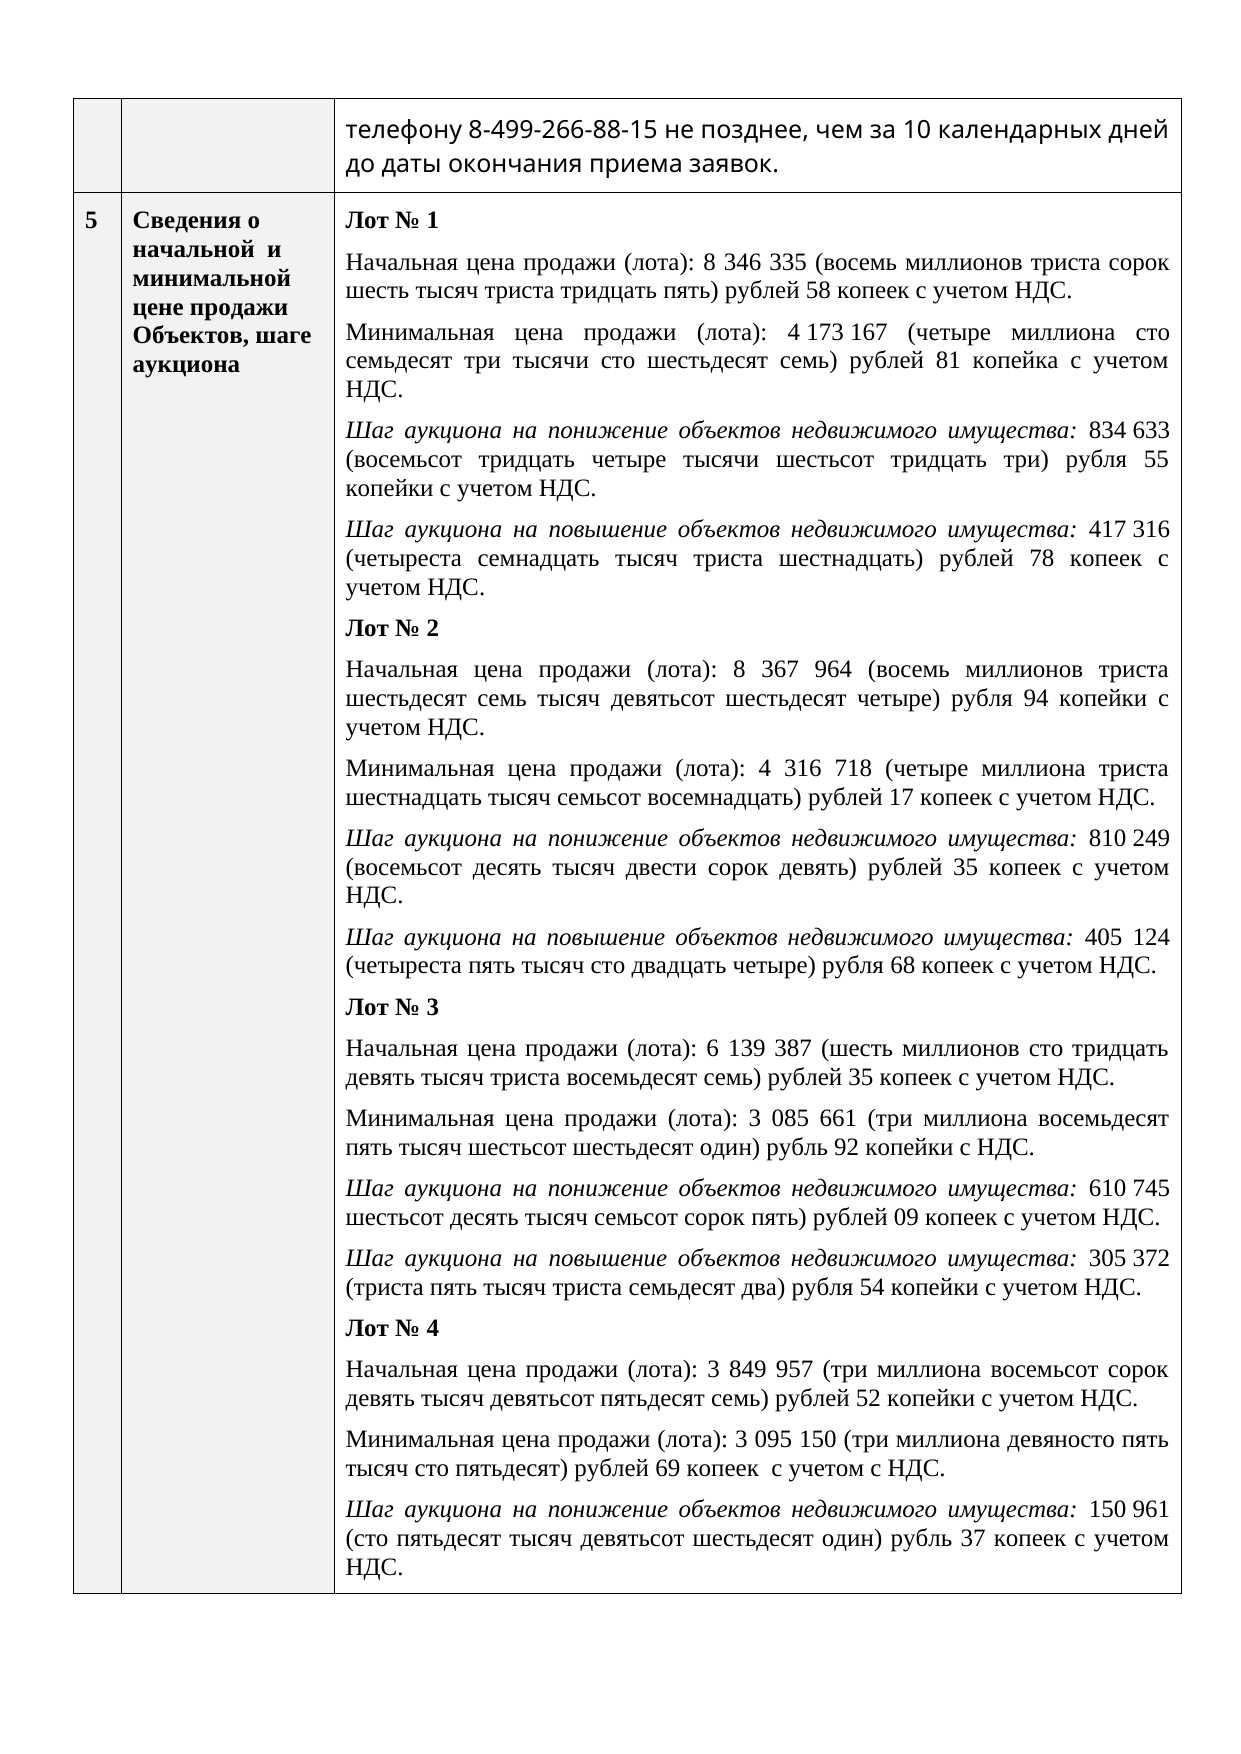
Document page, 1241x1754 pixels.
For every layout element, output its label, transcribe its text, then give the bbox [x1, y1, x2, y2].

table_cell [122, 193, 334, 1593]
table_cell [335, 99, 1181, 192]
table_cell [122, 99, 334, 192]
table_cell 5 [74, 193, 121, 1593]
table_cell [335, 193, 1181, 1593]
table_cell 4 [74, 99, 121, 192]
